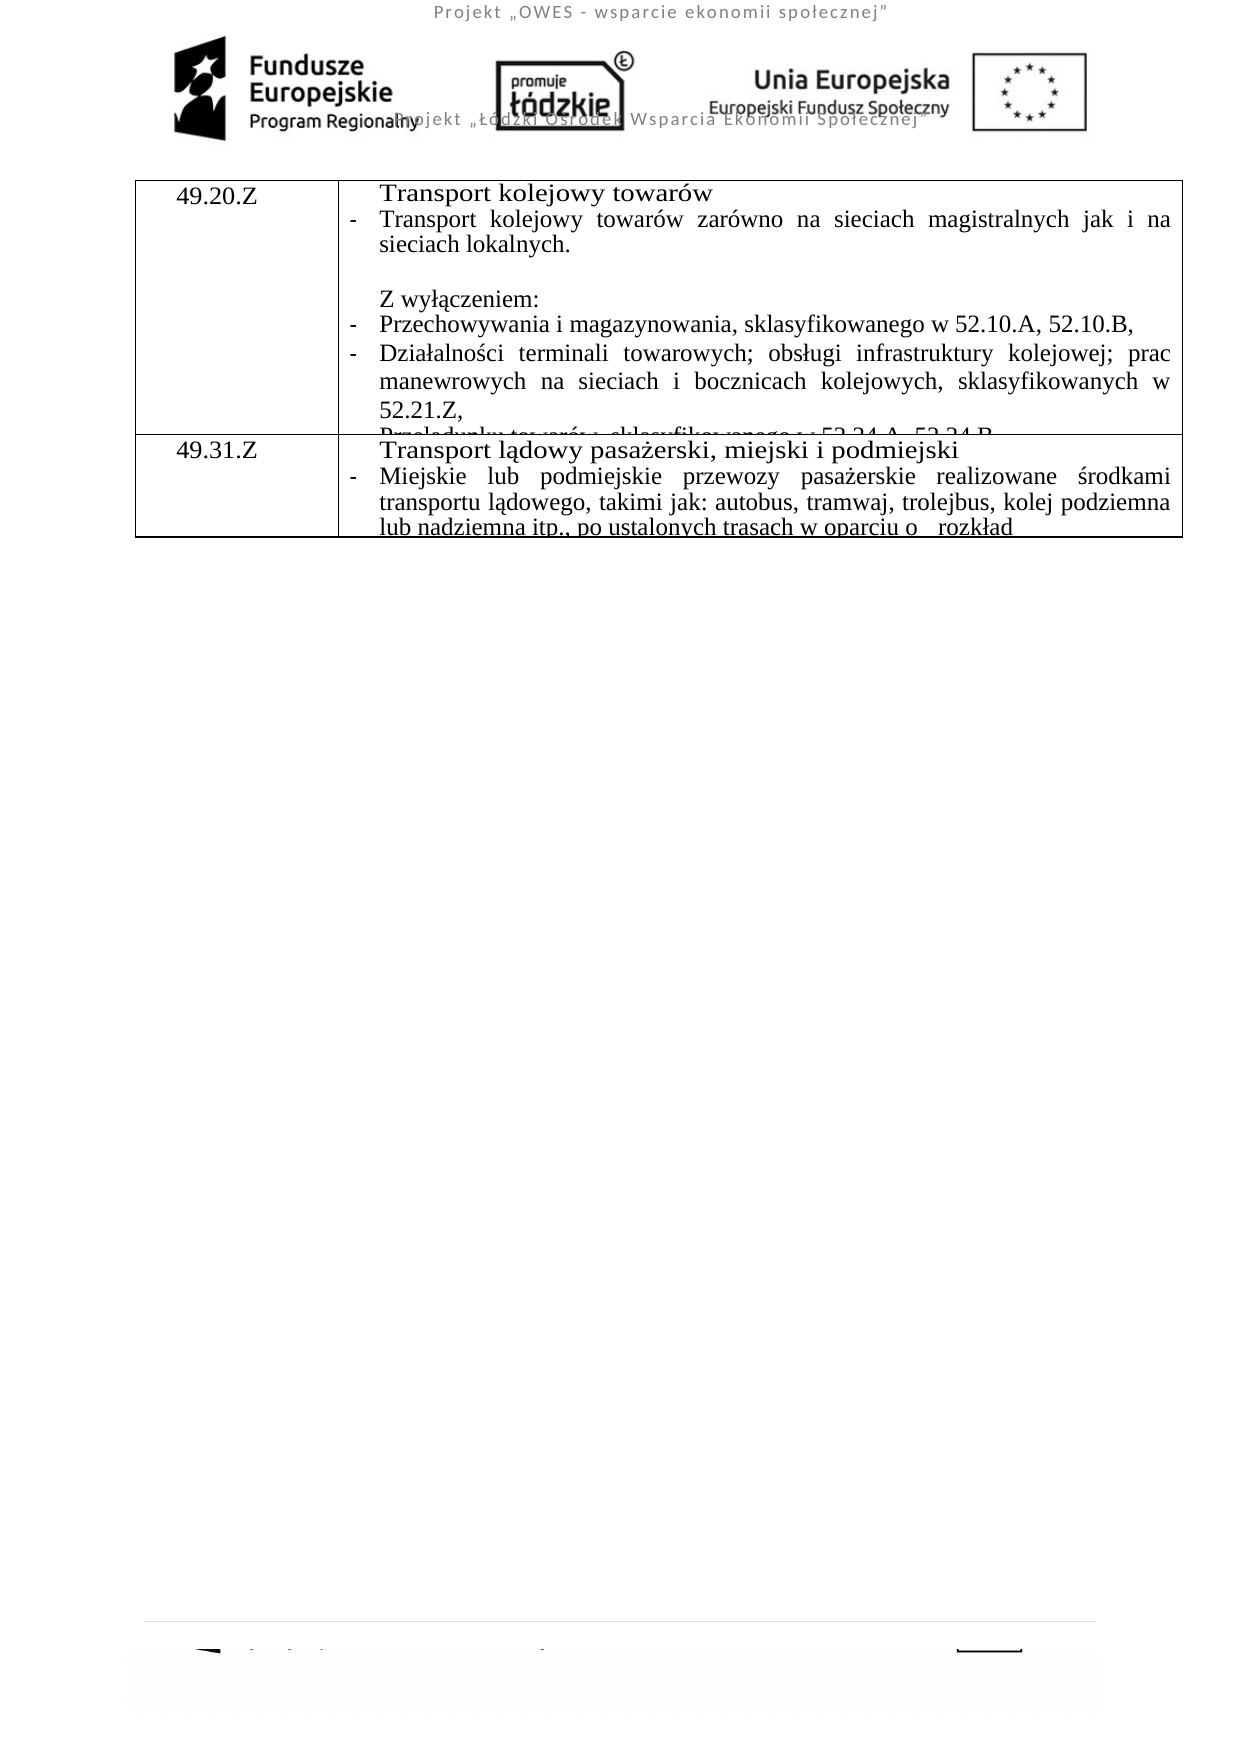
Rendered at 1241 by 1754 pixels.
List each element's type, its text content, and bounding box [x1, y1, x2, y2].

table_cell Transport kolejowy towarów Transport kolejowy towarów zarówno na sieciach magistralnych jak i na sieciach lokalnych. Z wyłączeniem: Przechowywania i magazynowania, sklasyfikowanego w 52.10.A, 52.10.B, Działalności terminali towarowych; obsługi infrastruktury kolejowej; prac manewrowych na sieciach i bocznicach kolejowych, sklasyfikowanych w 52.21.Z, Przeładunku towarów, sklasyfikowanego w 52.24.A, 52.24.B. [339, 181, 1182, 434]
table_cell 49.31.Z [136, 435, 338, 536]
table_cell Transport lądowy pasażerski, miejski i podmiejski Miejskie lub podmiejskie przewozy pasażerskie realizowane środkami transportu lądowego, takimi jak: autobus, tramwaj, trolejbus, kolej podziemna lub nadziemna itp., po ustalonych trasach w oparciu o rozkład [339, 435, 1182, 536]
picture [155, 0, 1102, 180]
table_cell 49.20.Z [136, 181, 338, 434]
picture [125, 1649, 1100, 1717]
